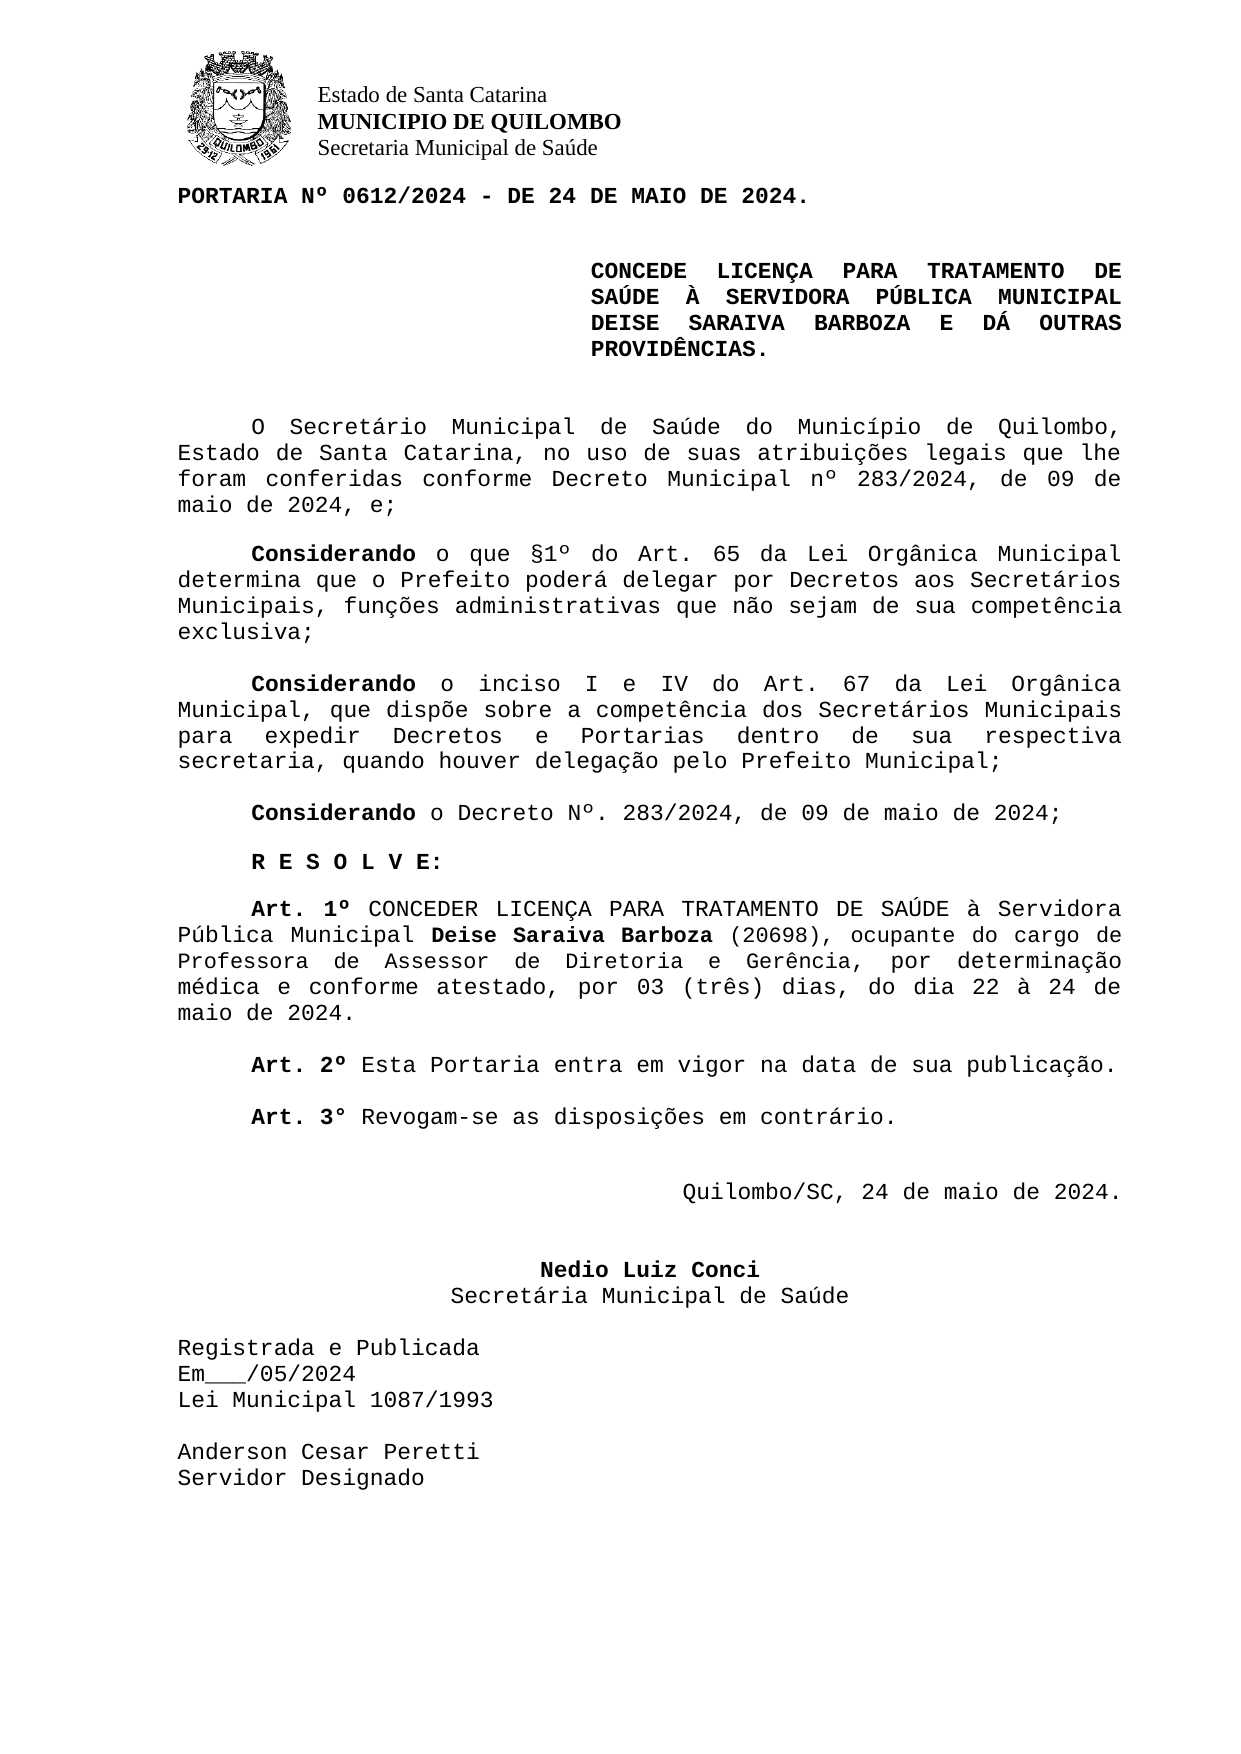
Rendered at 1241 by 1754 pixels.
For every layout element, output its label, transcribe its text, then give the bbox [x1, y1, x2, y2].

text R E S O L V E: [177, 851, 1122, 874]
text Considerando o que §1º do Art. 65 da Lei Orgânica Municipal determina que o Prefeito poderá delegar por Decretos aos Secretários Municipais, funções administrativas que não sejam de sua competência exclusiva; [177, 542, 1122, 646]
text Secretária Municipal de Saúde [177, 1284, 1122, 1310]
text PORTARIA Nº 0612/2024 - DE 24 DE MAIO DE 2024. [177, 184, 1122, 208]
text Nedio Luiz Conci [177, 1258, 1122, 1284]
picture [179, 47, 294, 169]
text Art. 1º CONCEDER LICENÇA PARA TRATAMENTO DE SAÚDE à Servidora Pública Municipal Deise Saraiva Barboza (20698), ocupante do cargo de Professora de Assessor de Diretoria e Gerência, por determinação médica e conforme atestado, por 03 (três) dias, do dia 22 à 24 de maio de 2024. [177, 898, 1122, 1027]
text Art. 2º Esta Portaria entra em vigor na data de sua publicação. [177, 1053, 1122, 1079]
text Art. 3° Revogam-se as disposições em contrário. [177, 1105, 1122, 1131]
text Em___/05/2024 [177, 1362, 1122, 1388]
text Considerando o Decreto Nº. 283/2024, de 09 de maio de 2024; [177, 802, 1122, 828]
text CONCEDE LICENÇA PARA TRATAMENTO DE SAÚDE À SERVIDORA PÚBLICA MUNICIPAL DEISE SARAIVA BARBOZA E DÁ OUTRAS PROVIDÊNCIAS. [591, 260, 1122, 363]
text O Secretário Municipal de Saúde do Município de Quilombo, Estado de Santa Catarina, no uso de suas atribuições legais que lhe foram conferidas conforme Decreto Municipal nº 283/2024, de 09 de maio de 2024, e; [177, 415, 1122, 519]
text Anderson Cesar Peretti [177, 1440, 1122, 1466]
text Lei Municipal 1087/1993 [177, 1388, 1122, 1414]
text Considerando o inciso I e IV do Art. 67 da Lei Orgânica Municipal, que dispõe sobre a competência dos Secretários Municipais para expedir Decretos e Portarias dentro de sua respectiva secretaria, quando houver delegação pelo Prefeito Municipal; [177, 672, 1122, 776]
text Servidor Designado [177, 1466, 1122, 1492]
text Quilombo/SC, 24 de maio de 2024. [177, 1181, 1122, 1207]
text Registrada e Publicada [177, 1336, 1122, 1362]
